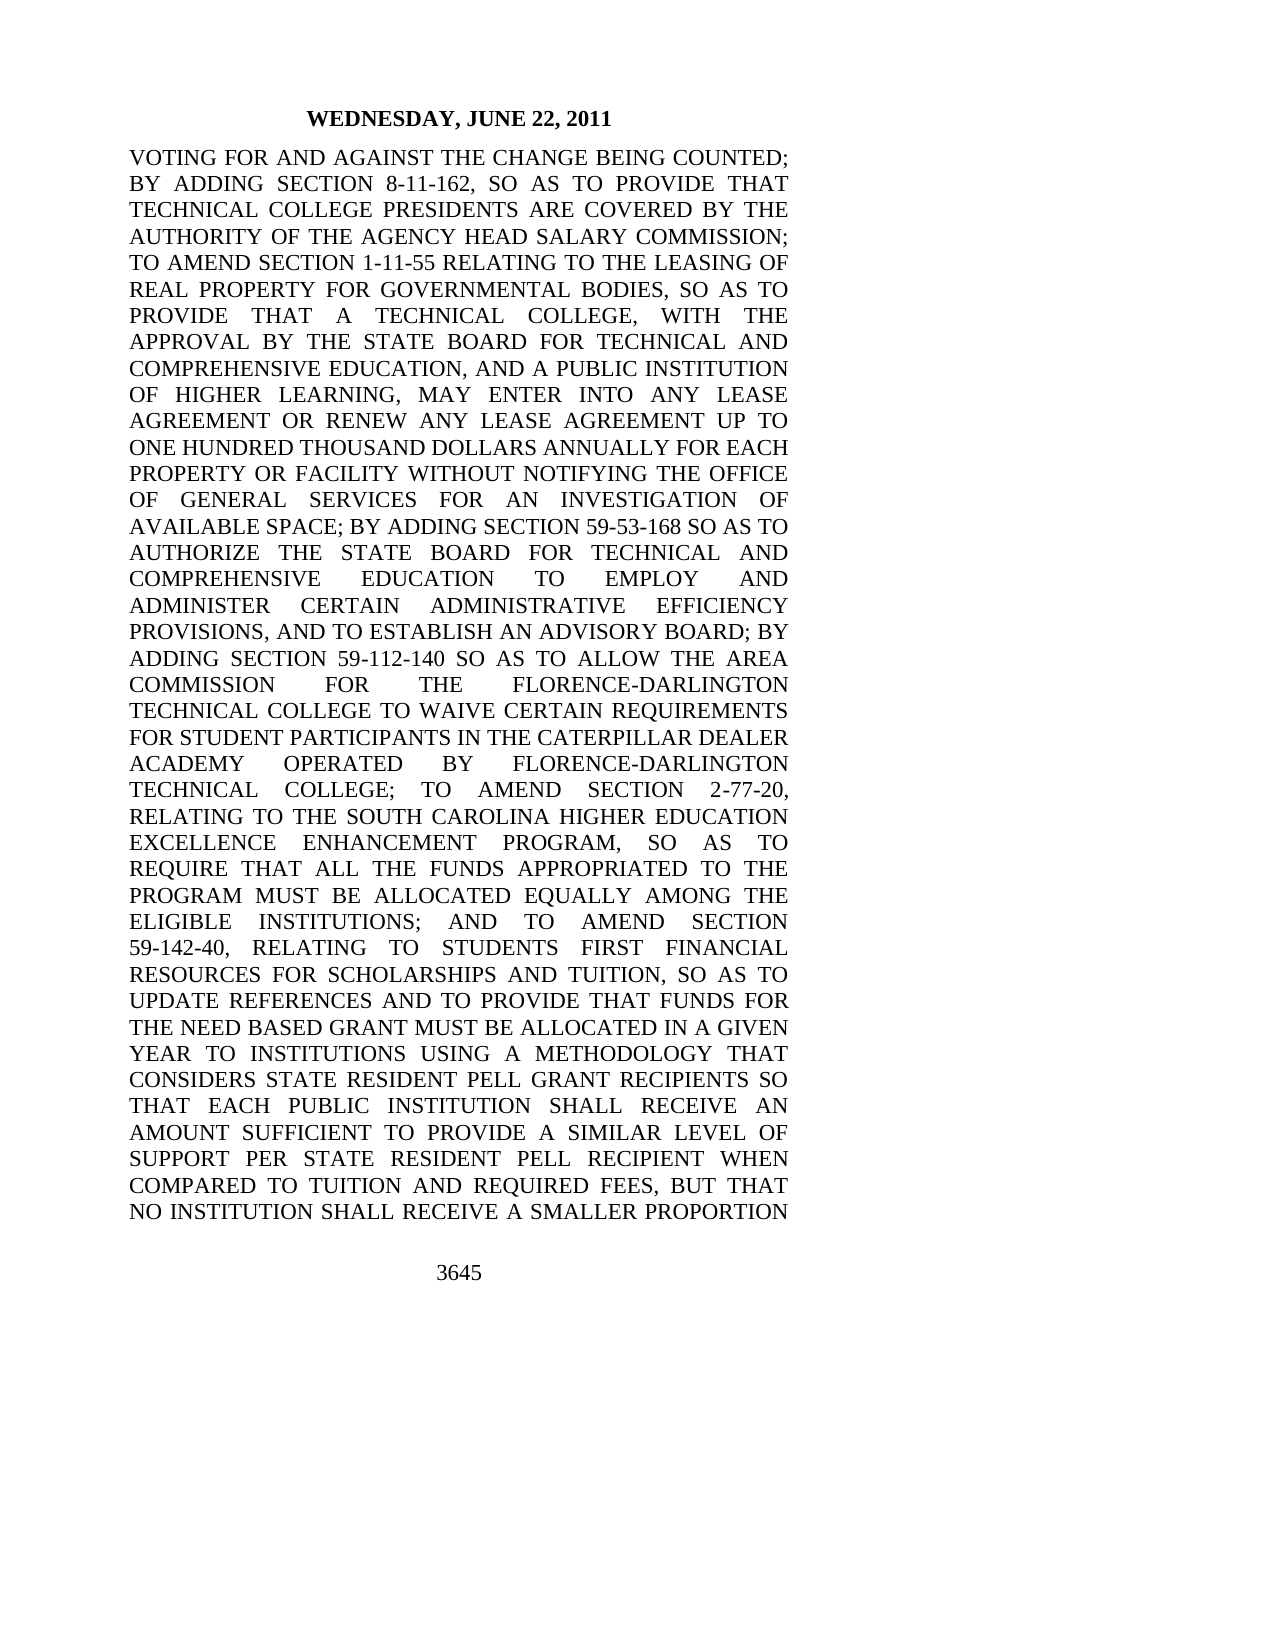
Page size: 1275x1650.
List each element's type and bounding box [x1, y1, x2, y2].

text [129, 144, 789, 1224]
